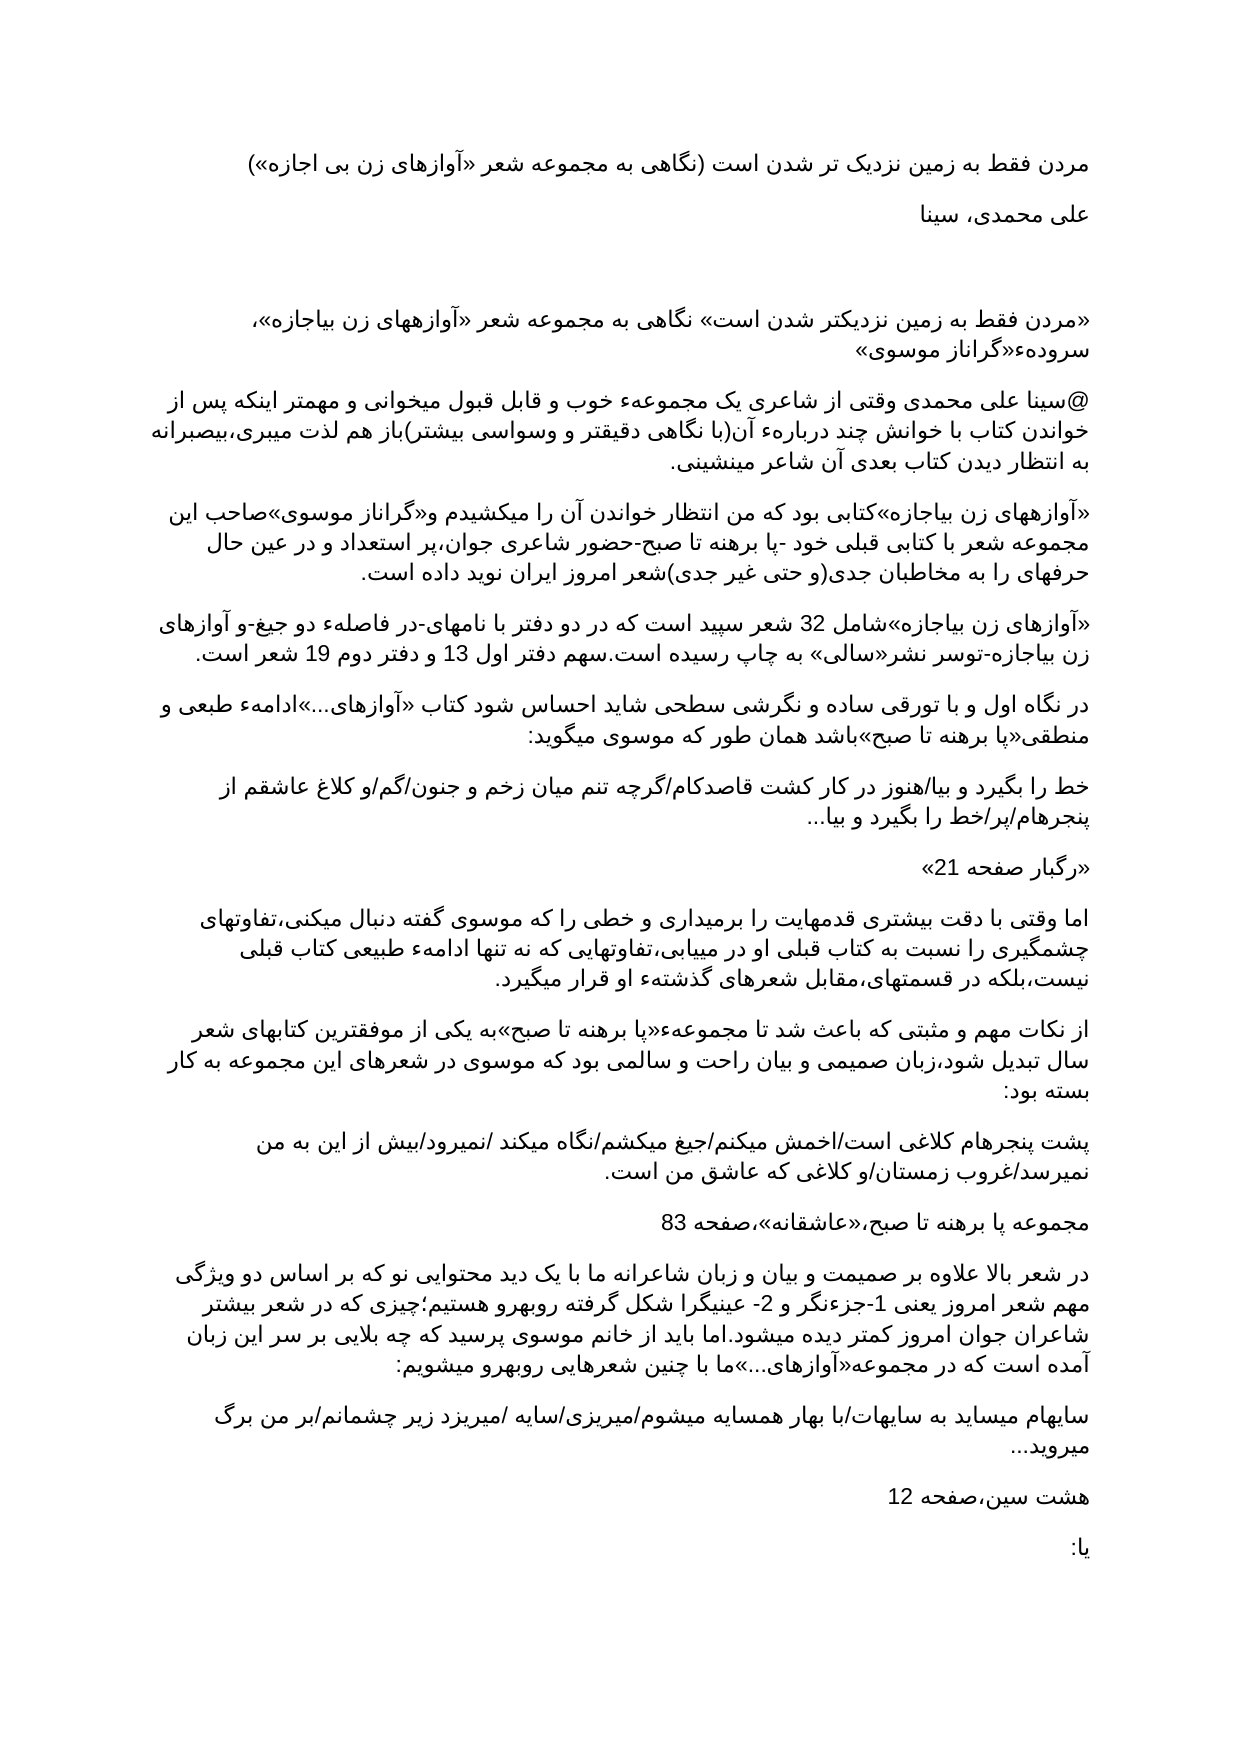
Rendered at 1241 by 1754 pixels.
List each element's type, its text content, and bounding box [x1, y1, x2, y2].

text در شعر بالا علاوه بر صمیمت و بیان و زبان شاعرانه ما با یک دید محتوایی نو که بر اساس دو ویژگی مهم شعر امروز یعنی 1-جزءنگر و 2- عینی‏گرا شکل گرفته روبه‏رو هستیم؛چیزی که در شعر بیشتر شاعران‏ جوان امروز کمتر دیده می‏شود.اما باید از خانم موسوی پرسید که چه بلایی‏ بر سر این زبان آمده است که در مجموعه«آوازهای...»ما با چنین‏ شعرهایی روبه‏رو می‏شویم: [150, 1260, 1090, 1377]
text یا: [150, 1534, 1090, 1560]
text سایه‏ام می‏ساید به سایه‏ات/با بهار همسایه می‏شوم/می‏ریزی/سایه‏ /می‏ریزد زیر چشمانم/بر من برگ می‏روید... [150, 1402, 1090, 1458]
text هشت سین،صفحه 12 [150, 1483, 1090, 1509]
text پشت پنجره‏ام کلاغی است/اخمش می‏کنم/جیغ می‏کشم/نگاه می‏کند /نمی‏رود/بیش از این به من نمی‏رسد/غروب زمستان/و کلاغی که عاشق‏ من است. [150, 1128, 1090, 1184]
text @سینا علی محمدی وقتی از شاعری یک مجموعهء خوب و قابل قبول می‏خوانی و مهم‏تر اینکه پس از خواندن کتاب با خوانش چند دربارهء آن(با نگاهی دقیق‏تر و وسواسی بیشتر)باز هم لذت می‏بری،بی‏صبرانه به انتظار دیدن کتاب بعدی‏ آن شاعر می‏نشینی. [150, 387, 1090, 474]
text مردن فقط به زمین نزدیک تر شدن است (نگاهی به مجموعه شعر «آوازهای زن بی اجازه») [150, 150, 1090, 176]
text در نگاه اول و با تورقی ساده و نگرشی سطحی شاید احساس شود کتاب‏ «آوازهای...»ادامهء طبعی و منطقی«پا برهنه تا صبح»باشد همان طور که‏ موسوی می‏گوید: [150, 691, 1090, 748]
text از نکات مهم و مثبتی که باعث شد تا مجموعهء«پا برهنه تا صبح»به‏ یکی از موفق‏ترین کتابهای شعر سال تبدیل شود،زبان صمیمی و بیان‏ راحت و سالمی بود که موسوی در شعرهای این مجموعه به کار بسته بود: [150, 1016, 1090, 1103]
text «آوازهای زن بی‏اجازه»شامل 32 شعر سپید است که در دو دفتر با نامهای-در فاصلهء دو جیغ-و آوازهای زن بی‏اجازه-توسر نشر«سالی» به چاپ رسیده است.سهم دفتر اول 13 و دفتر دوم 19 شعر است. [150, 610, 1090, 667]
text «رگبار صفحه 21» [150, 854, 1090, 880]
text «مردن‏ فقط به زمین‏ نزدیک‏تر شدن است» نگاهی به مجموعه شعر «آوازه‏های زن بی‏اجازه»، سرودهء«گراناز موسوی» [150, 306, 1090, 362]
text «آوازه‏های زن بی‏اجازه»کتابی بود که من انتظار خواندن آن را می‏کشیدم و«گراناز موسوی»صاحب این مجموعه شعر با کتابی قبلی خود -پا برهنه تا صبح-حضور شاعری جوان،پر استعداد و در عین حال حرفه‏ای‏ را به مخاطبان جدی(و حتی غیر جدی)شعر امروز ایران نوید داده است. [150, 499, 1090, 585]
text مجموعه پا برهنه تا صبح،«عاشقانه»،صفحه 83 [150, 1209, 1090, 1235]
text اما وقتی با دقت بیشتری قدمهایت را برمی‏داری و خطی را که موسوی‏ گفته دنبال می‏کنی،تفاوتهای چشمگیری را نسبت به کتاب قبلی او در می‏یابی،تفاوتهایی که نه تنها ادامهء طبیعی کتاب قبلی نیست،بلکه در قسمتهای،مقابل شعرهای گذشتهء او قرار می‏گیرد. [150, 905, 1090, 992]
text خط را بگیرد و بیا/هنوز در کار کشت قاصدک‏ام/گرچه تنم میان زخم و جنون/گم/و کلاغ عاشقم از پنجره‏ام/پر/خط را بگیرد و بیا... [150, 773, 1090, 829]
text علی محمدی، سینا [150, 201, 1090, 227]
